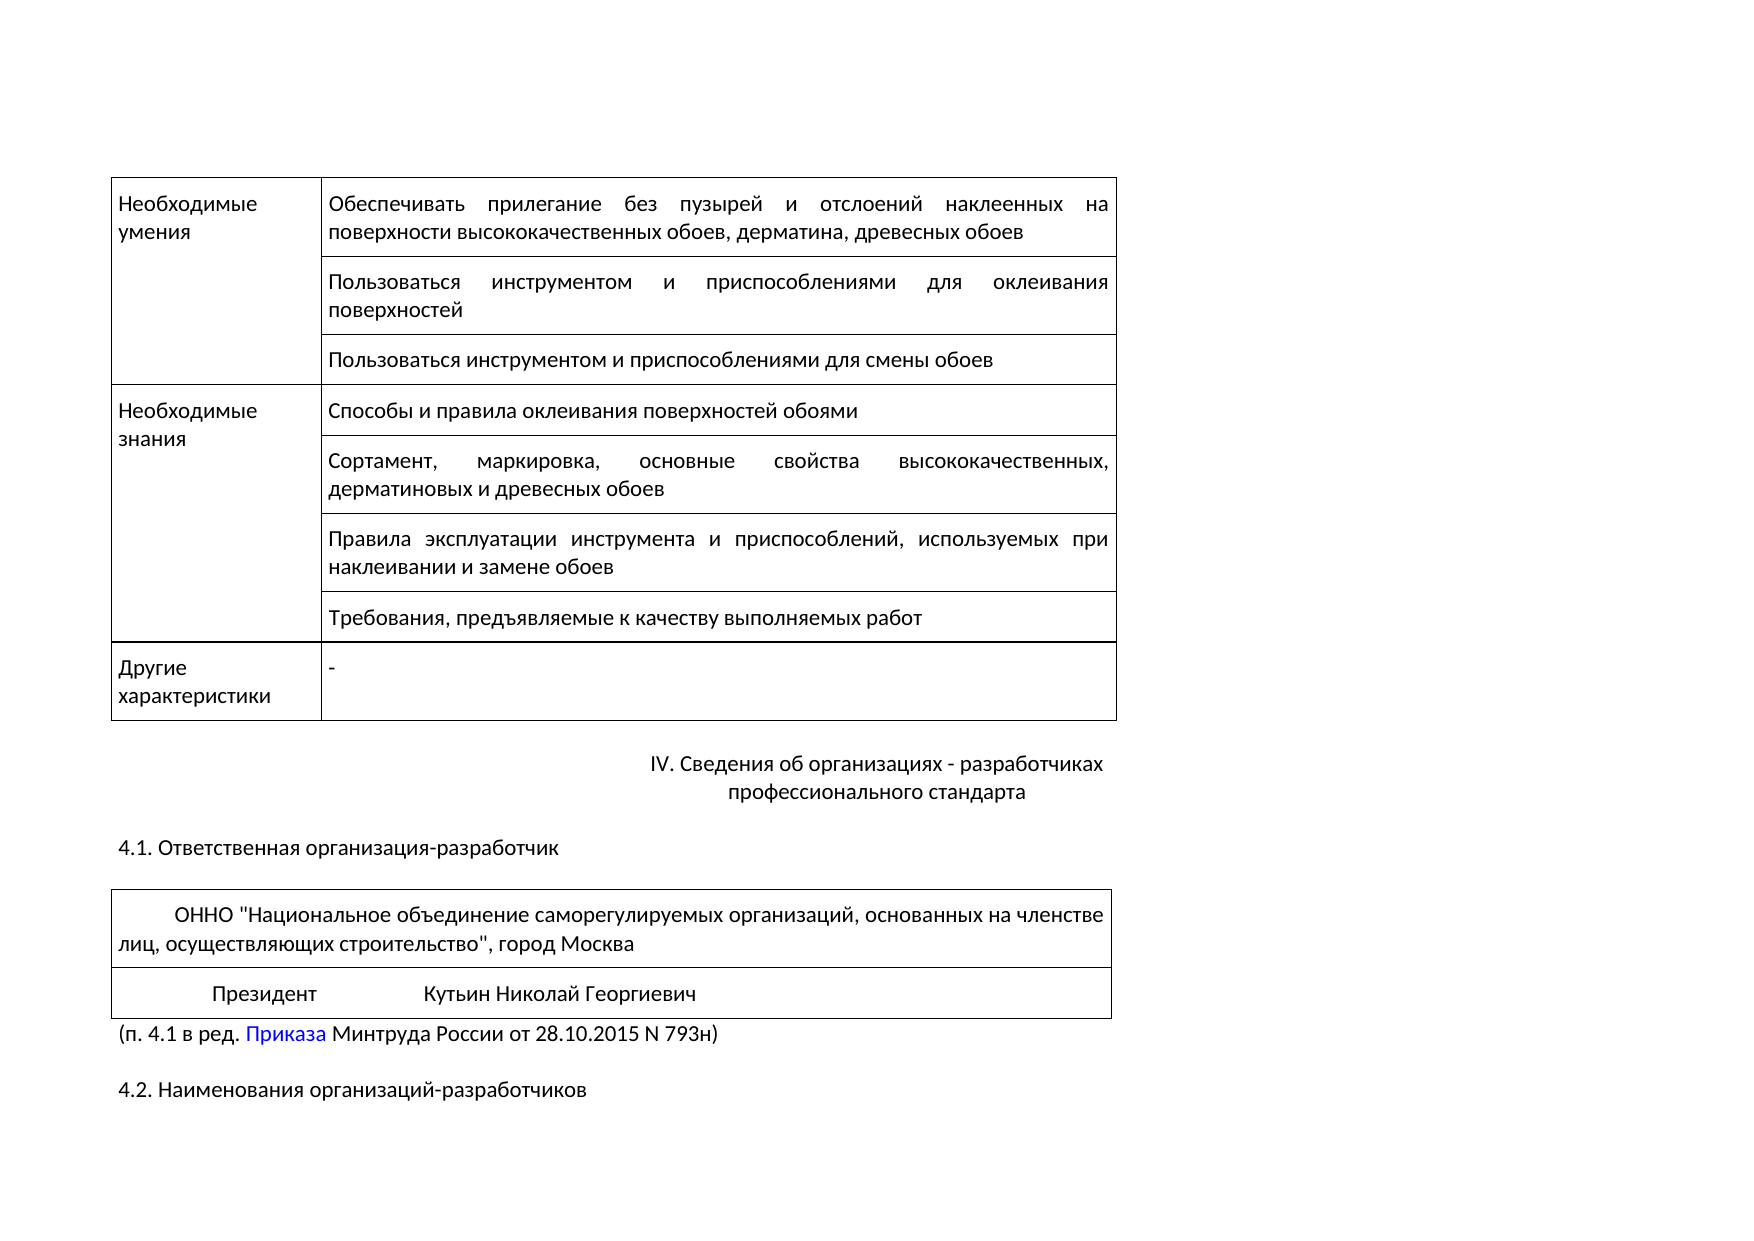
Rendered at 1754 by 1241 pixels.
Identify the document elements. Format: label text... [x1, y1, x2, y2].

table_cell Правила эксплуатации инструмента и приспособлений, используемых при наклеивании и замене обоев [322, 514, 1116, 591]
text 4.1. Ответственная организация-разработчик [118, 833, 1636, 861]
table_cell Обеспечивать прилегание без пузырей и отслоений наклеенных на поверхности высококачественных обоев, дерматина, древесных обоев [322, 178, 1116, 256]
text профессионального стандарта [118, 777, 1636, 805]
table_cell Сортамент, маркировка, основные свойства высококачественных, дерматиновых и древесных обоев [322, 436, 1116, 513]
table_cell Президент [112, 968, 417, 1018]
table_cell Кутьин Николай Георгиевич [417, 968, 1111, 1018]
table_cell Пользоваться инструментом и приспособлениями для оклеивания поверхностей [322, 257, 1116, 334]
table_cell Другие характеристики [112, 643, 321, 720]
table_cell Требования, предъявляемые к качеству выполняемых работ [322, 592, 1116, 641]
table_cell Необходимые умения [112, 178, 321, 384]
table_cell Способы и правила оклеивания поверхностей обоями [322, 385, 1116, 434]
table_cell - [322, 643, 1116, 720]
table_cell Пользоваться инструментом и приспособлениями для смены обоев [322, 335, 1116, 384]
text 4.2. Наименования организаций-разработчиков [118, 1075, 1636, 1103]
text (п. 4.1 в ред. Приказа Минтруда России от 28.10.2015 N 793н) [118, 1019, 1636, 1047]
table_header ОННО "Национальное объединение саморегулируемых организаций, основанных на членстве лиц, осуществляющих строительство", город Москва [112, 890, 1111, 967]
text IV. Сведения об организациях - разработчиках [118, 749, 1636, 777]
table_cell Необходимые знания [112, 385, 321, 641]
